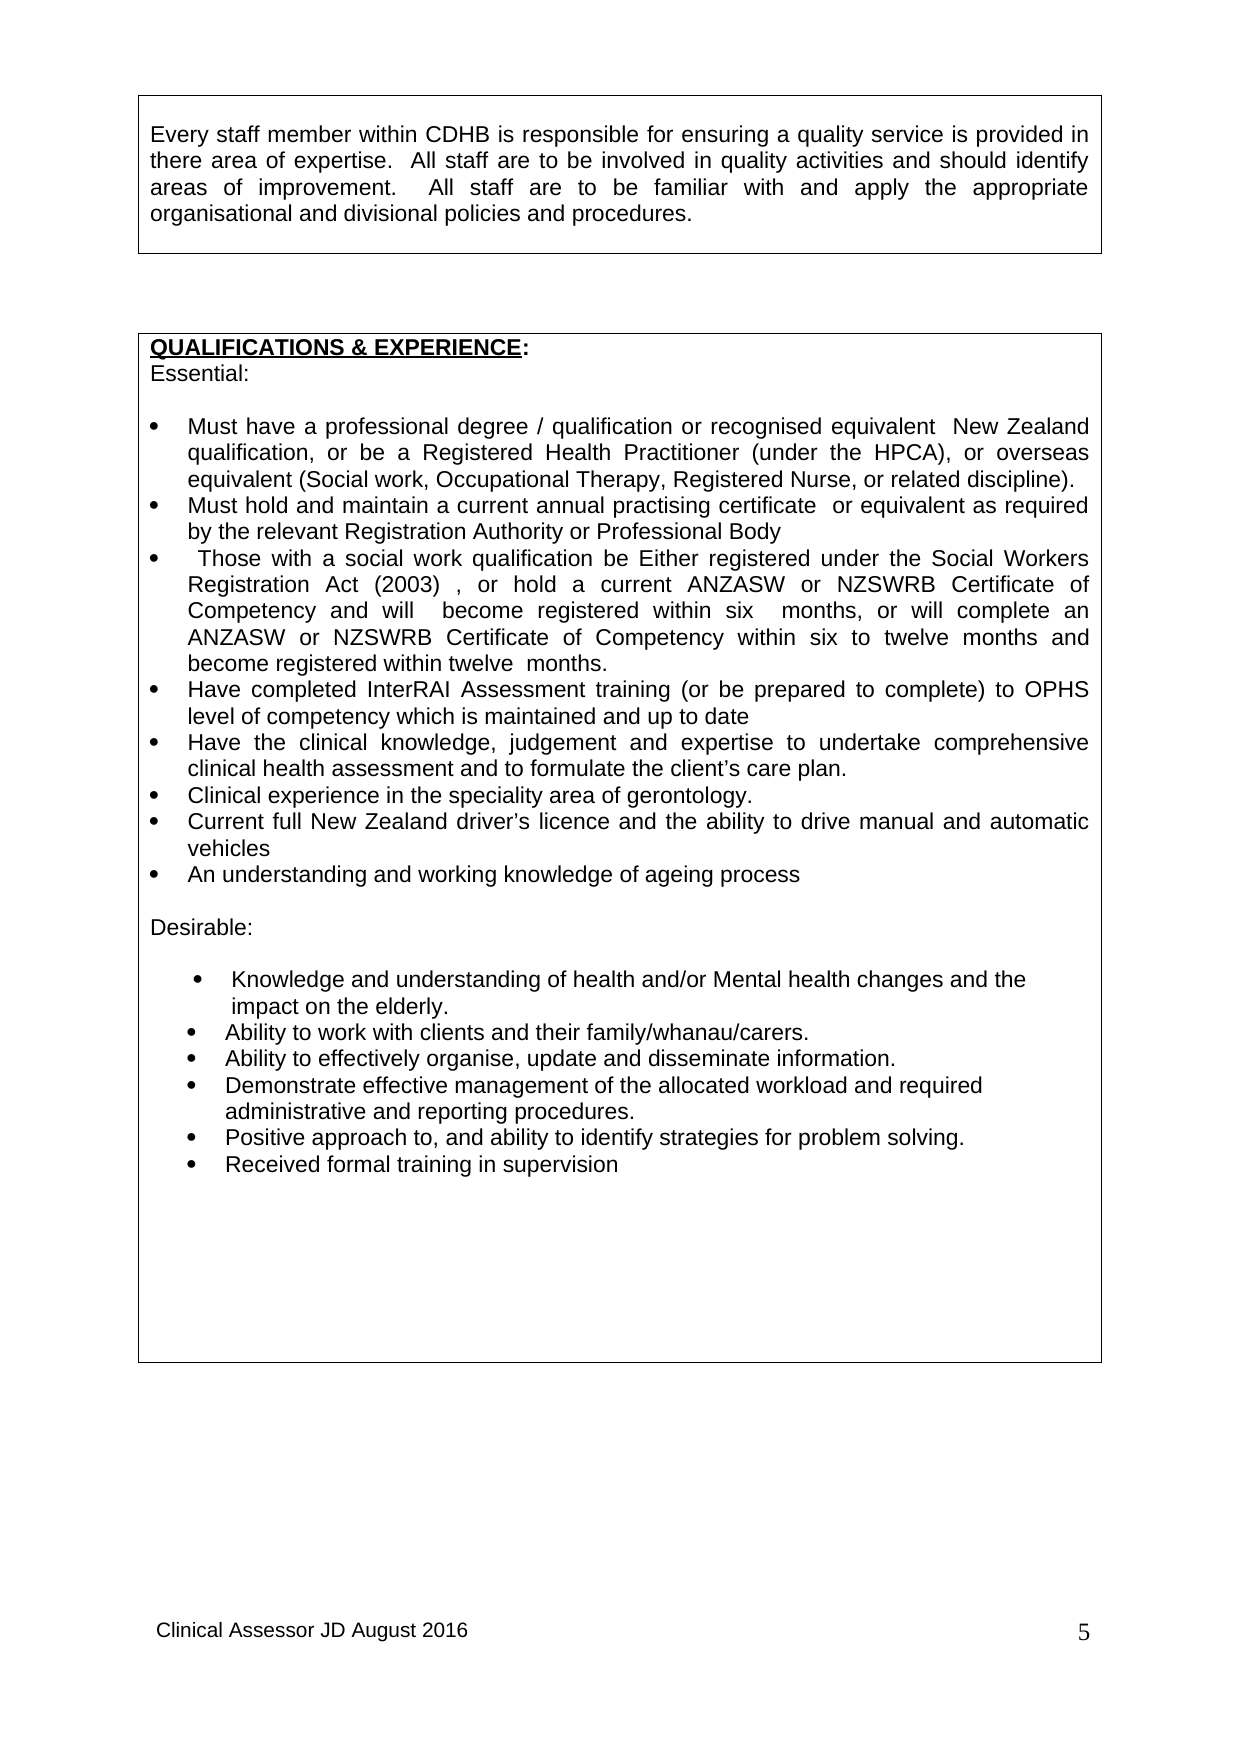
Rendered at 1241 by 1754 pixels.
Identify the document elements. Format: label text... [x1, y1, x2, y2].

table_header QUALIFICATIONS & EXPERIENCE: [139, 334, 1101, 360]
table_cell Every staff member within CDHB is responsible for ensuring a quality service is provided in there area of expertise. All staff are to be involved in quality activities and should identify areas of improvement. All staff are to be familiar with and apply the appropriate organisational and divisional policies and procedures. [139, 96, 1101, 253]
table_cell Essential: Must have a professional degree / qualification or recognised equivalent New Zealand qualification, or be a Registered Health Practitioner (under the HPCA), or overseas equivalent (Social work, Occupational Therapy, Registered Nurse, or related discipline). Must hold and maintain a current annual practising certificate or equivalent as required by the relevant Registration Authority or Professional Body Those with a social work qualification be Either registered under the Social Workers Registration Act (2003) , or hold a current ANZASW or NZSWRB Certificate of Competency and will become registered within six months, or will complete an ANZASW or NZSWRB Certificate of Competency within six to twelve months and become registered within twelve months. Have completed InterRAI Assessment training (or be prepared to complete) to OPHS level of competency which is maintained and up to date Have the clinical knowledge, judgement and expertise to undertake comprehensive clinical health assessment and to formulate the client’s care plan. Clinical experience in the speciality area of gerontology. Current full driver’s licence and the ability to drive manual and automatic vehicles An understanding and working knowledge of ageing process Desirable: Knowledge and understanding of health and/or Mental health changes and the impact on the elderly. Ability to work with clients and their family/whanau/carers. Ability to effectively organise, update and disseminate information. Demonstrate effective management of the allocated workload and required administrative and reporting procedures. Positive approach to, and ability to identify strategies for problem solving. Received formal training in supervision [139, 360, 1101, 1362]
